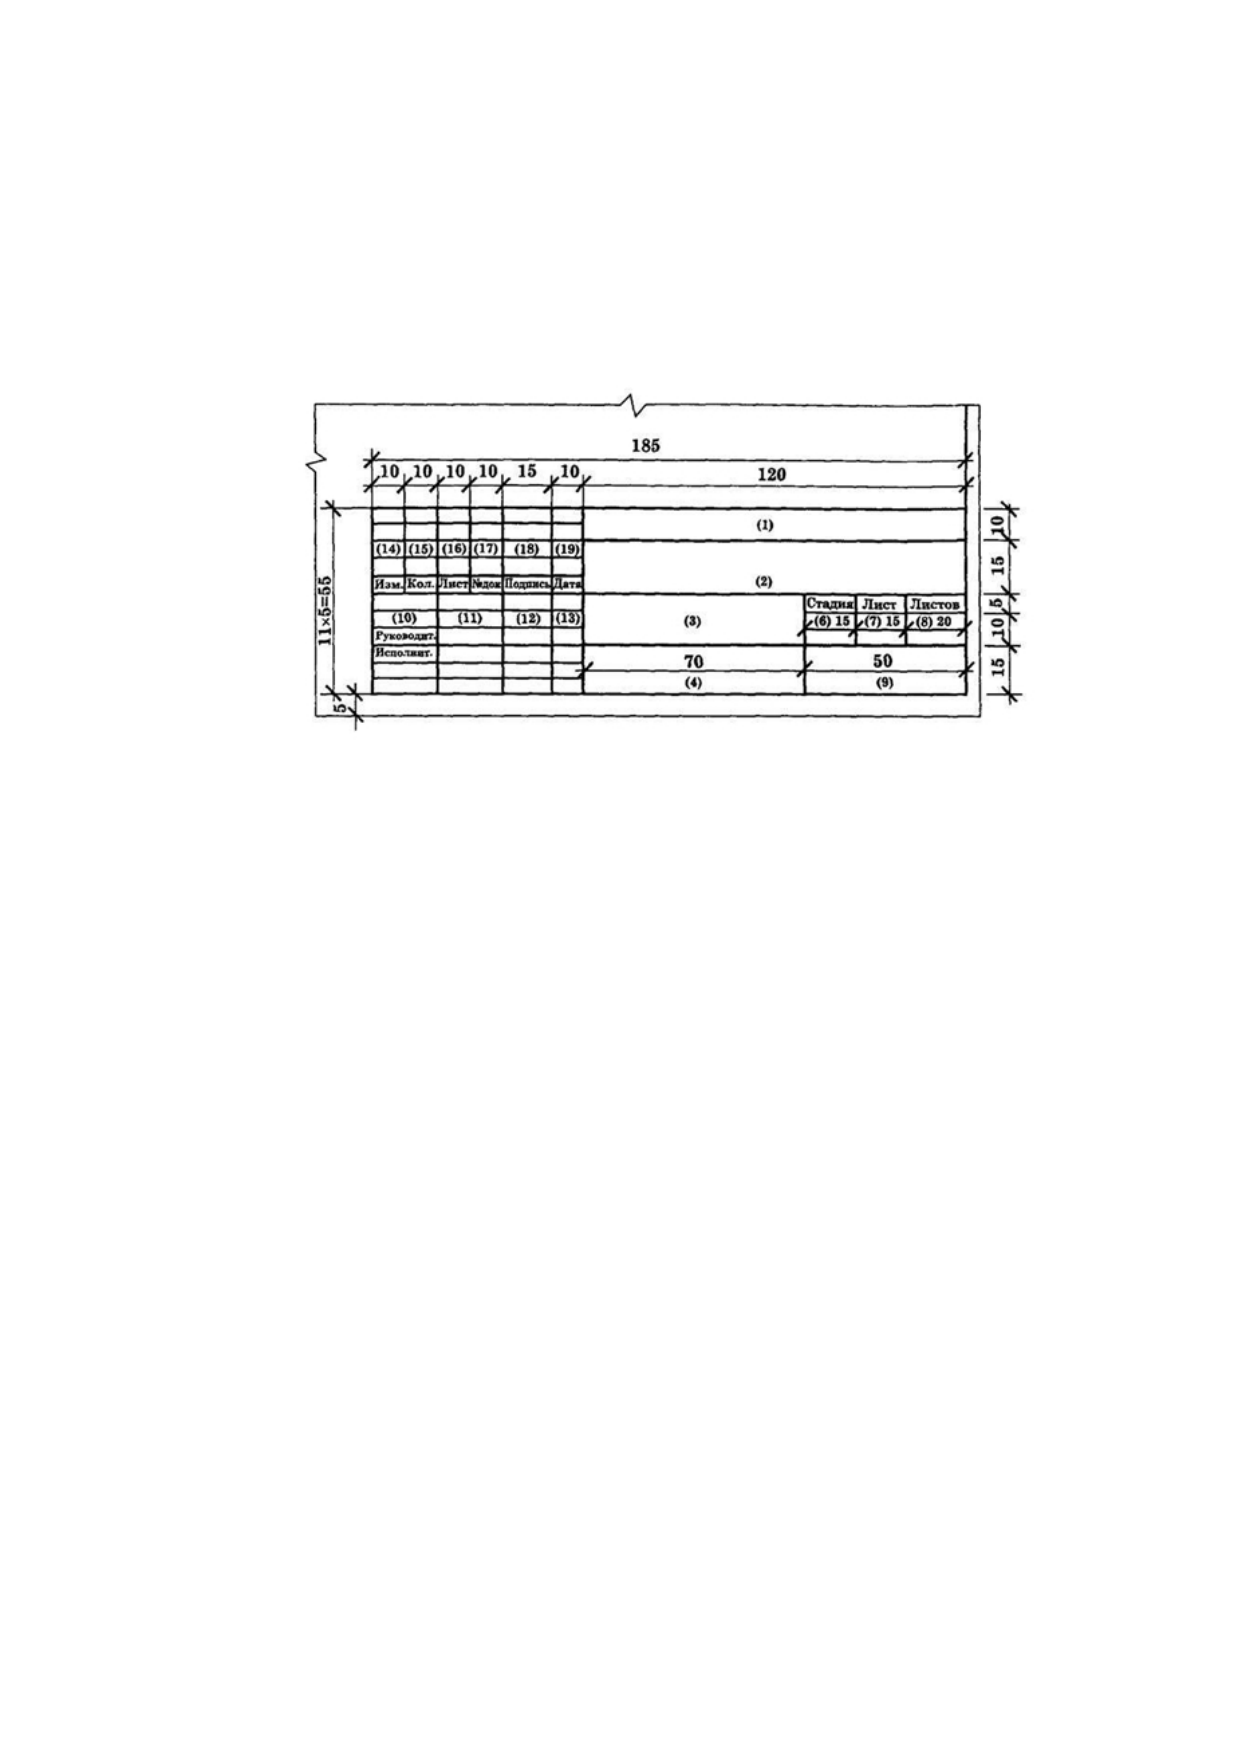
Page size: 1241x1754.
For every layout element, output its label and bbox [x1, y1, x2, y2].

picture [177, 118, 1123, 1458]
